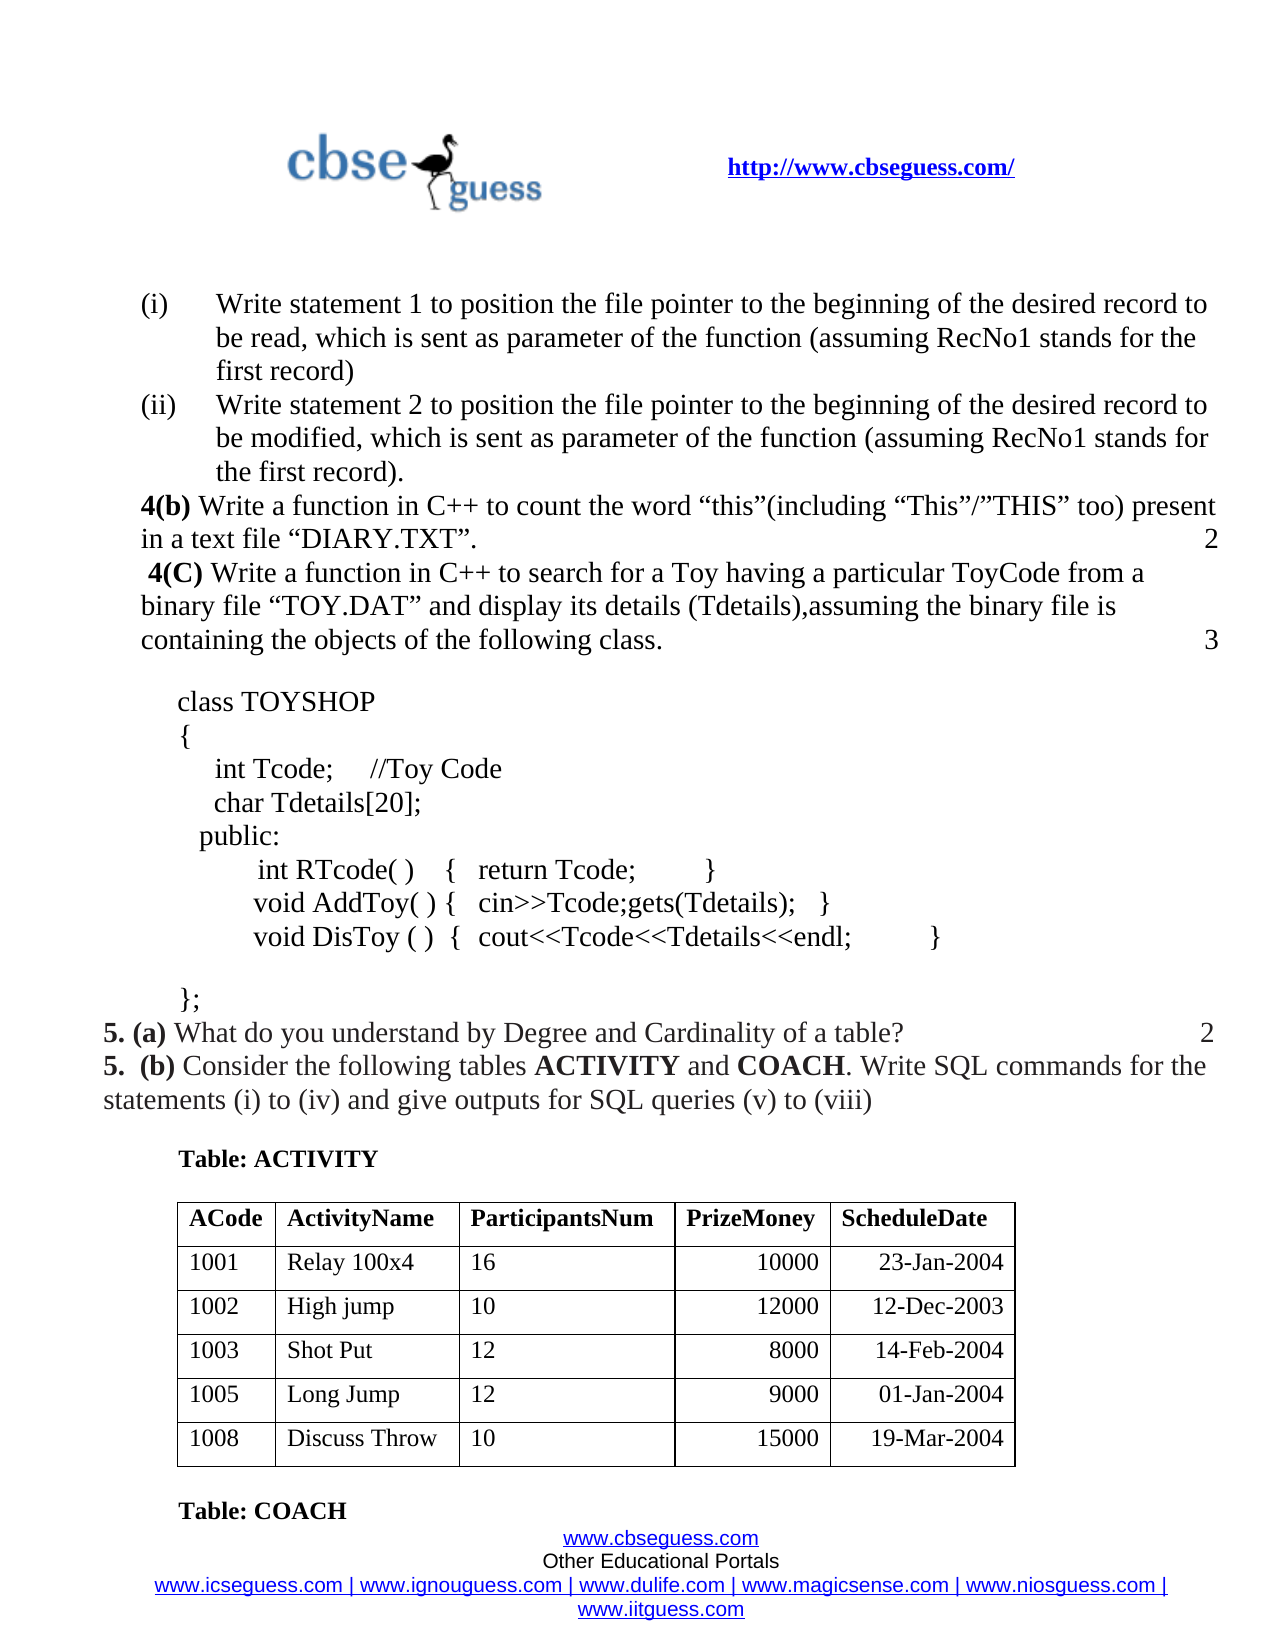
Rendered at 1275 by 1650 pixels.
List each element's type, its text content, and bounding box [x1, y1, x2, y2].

table_header PrizeMoney [676, 1203, 830, 1246]
text int Tcode; //Toy Code [141, 751, 1219, 785]
table_header ScheduleDate [831, 1203, 1014, 1246]
text 4(b) Write a function in C++ to count the word “this”(including “This”/”THIS” too) present in a text file “DIARY.TXT”. 2 [141, 488, 1219, 555]
text Table: COACH [141, 1496, 1219, 1524]
table_cell 1005 [178, 1379, 275, 1422]
table_cell 16 [460, 1247, 674, 1290]
table_cell 1008 [178, 1423, 275, 1466]
table_cell 23-Jan-2004 [831, 1247, 1014, 1290]
picture [244, 103, 587, 229]
text }; [141, 981, 1219, 1015]
table_cell 10 [460, 1423, 674, 1466]
table_cell 12000 [676, 1291, 830, 1334]
table_header ParticipantsNum [460, 1203, 674, 1246]
text int RTcode( ) { return Tcode; } [141, 852, 1219, 885]
text 5. (b) Consider the following tables ACTIVITY and COACH. Write SQL commands for the statements (i) to (iv) and give outputs for SQL queries (v) to (viii) [103, 1048, 1219, 1115]
table_cell 12 [460, 1379, 674, 1422]
text Table: ACTIVITY [141, 1144, 1219, 1173]
table_cell 10 [460, 1291, 674, 1334]
text class TOYSHOP [141, 684, 1219, 718]
list Write statement 1 to position the file pointer to the beginning of the desired record to be read, which is sent as parameter of the function (assuming RecNo1 stands for the first record) [141, 286, 1219, 387]
table_cell 12-Dec-2003 [831, 1291, 1014, 1334]
text void AddToy( ) { cin>>Tcode;gets(Tdetails); } [141, 885, 1219, 919]
list Write statement 2 to position the file pointer to the beginning of the desired record to be modified, which is sent as parameter of the function (assuming RecNo1 stands for the first record). [141, 387, 1219, 488]
text public: [141, 818, 1219, 852]
table_header ACode [178, 1203, 275, 1246]
table_cell 15000 [676, 1423, 830, 1466]
text char Tdetails[20]; [141, 785, 1219, 818]
text { [141, 718, 1219, 751]
table_cell 9000 [676, 1379, 830, 1422]
table_cell 10000 [676, 1247, 830, 1290]
table_cell 01-Jan-2004 [831, 1379, 1014, 1422]
text 4(C) Write a function in C++ to search for a Toy having a particular ToyCode from a binary file “TOY.DAT” and display its details (Tdetails),assuming the binary file is containing the objects of the following class. 3 [141, 555, 1219, 655]
table_cell 1001 [178, 1247, 275, 1290]
text void DisToy ( ) { cout<<Tcode<<Tdetails<<endl; } [141, 919, 1219, 952]
table_cell 12 [460, 1335, 674, 1378]
table_cell High jump [276, 1291, 459, 1334]
table_cell 1003 [178, 1335, 275, 1378]
table_cell 8000 [676, 1335, 830, 1378]
table_header ActivityName [276, 1203, 459, 1246]
table_cell 19-Mar-2004 [831, 1423, 1014, 1466]
table_cell 1002 [178, 1291, 275, 1334]
table_cell Discuss Throw [276, 1423, 459, 1466]
table_cell Relay 100x4 [276, 1247, 459, 1290]
table_cell 14-Feb-2004 [831, 1335, 1014, 1378]
table_cell Shot Put [276, 1335, 459, 1378]
table_cell Long Jump [276, 1379, 459, 1422]
text 5. (a) What do you understand by Degree and Cardinality of a table? 2 [103, 1015, 1219, 1048]
